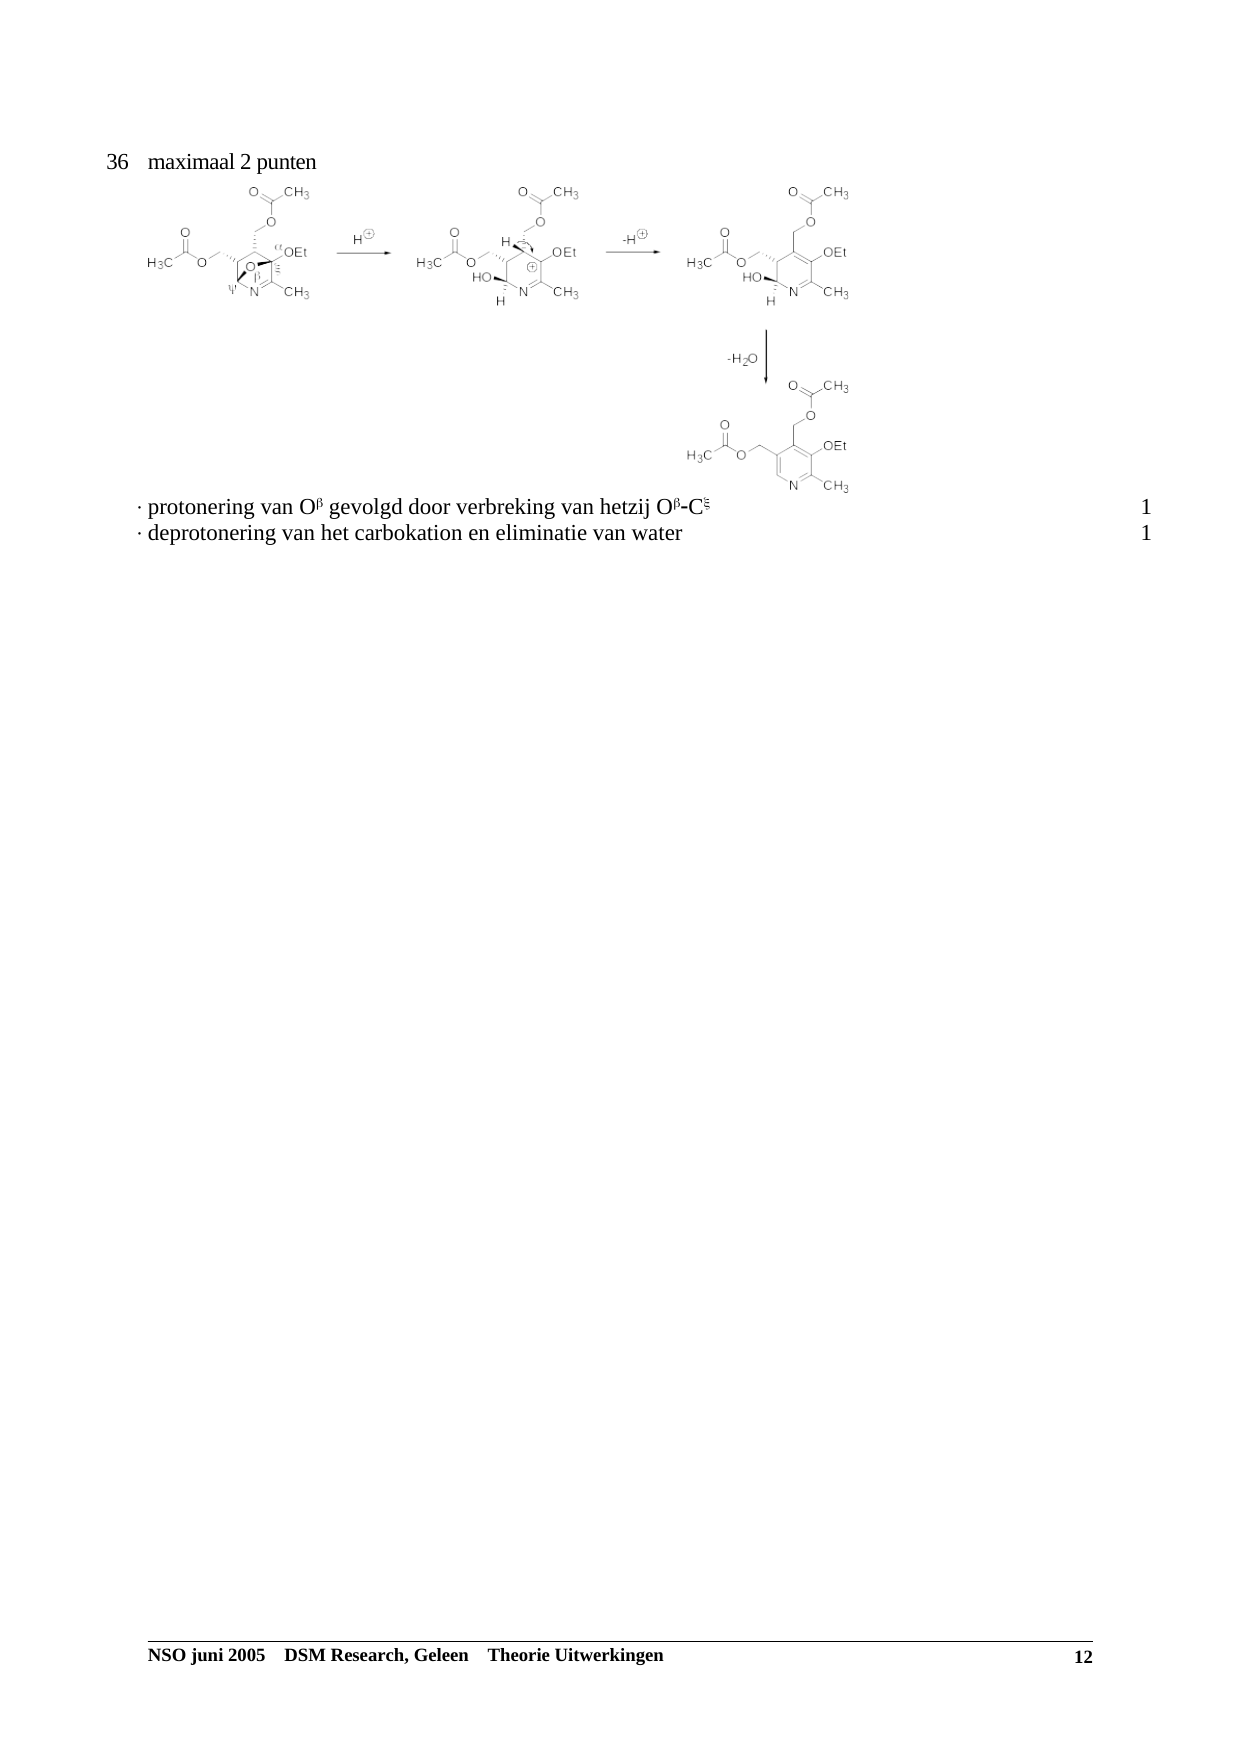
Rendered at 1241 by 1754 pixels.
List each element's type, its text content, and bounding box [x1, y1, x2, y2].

text protonering van O gevolgd door verbreking van hetzij OC 1 [133, 493, 1092, 519]
text maximaal 2 punten [89, 148, 1092, 174]
text deprotonering van het carbokation en eliminatie van water 1 [133, 519, 1092, 546]
